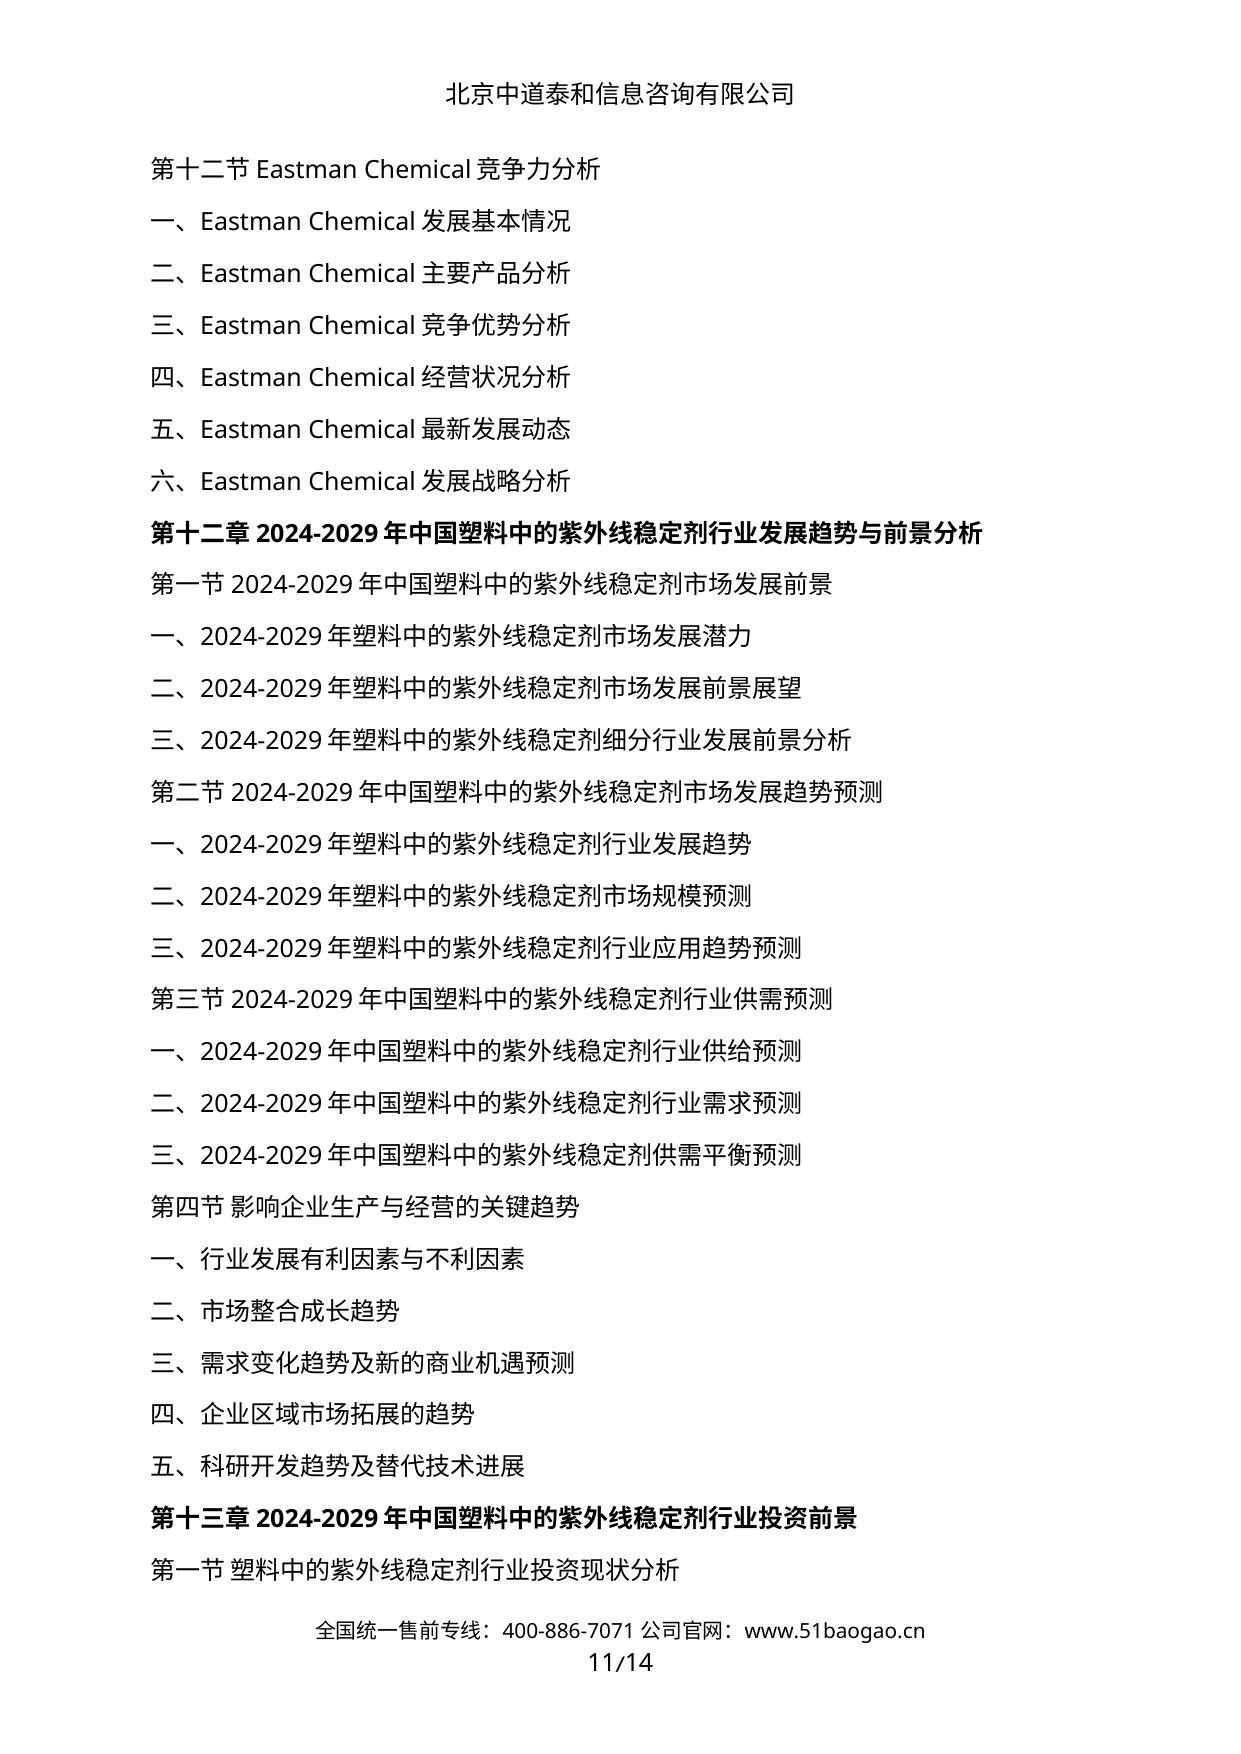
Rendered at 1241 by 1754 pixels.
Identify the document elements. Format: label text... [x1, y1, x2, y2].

text 第一节 塑料中的紫外线稳定剂行业投资现状分析 [150, 1551, 1090, 1587]
text 第十二节 Eastman Chemical竞争力分析 [150, 150, 1090, 186]
text 一、2024-2029年塑料中的紫外线稳定剂行业发展趋势 [150, 824, 1090, 861]
text 一、2024-2029年中国塑料中的紫外线稳定剂行业供给预测 [150, 1032, 1090, 1068]
text 第十三章 2024-2029年中国塑料中的紫外线稳定剂行业投资前景 [150, 1499, 1090, 1535]
text 二、Eastman Chemical主要产品分析 [150, 254, 1090, 290]
text 一、行业发展有利因素与不利因素 [150, 1239, 1090, 1276]
text 二、市场整合成长趋势 [150, 1291, 1090, 1327]
text 第二节 2024-2029年中国塑料中的紫外线稳定剂市场发展趋势预测 [150, 772, 1090, 809]
text 二、2024-2029年塑料中的紫外线稳定剂市场发展前景展望 [150, 669, 1090, 705]
text 三、2024-2029年中国塑料中的紫外线稳定剂供需平衡预测 [150, 1136, 1090, 1172]
text 二、2024-2029年塑料中的紫外线稳定剂市场规模预测 [150, 876, 1090, 912]
text 一、Eastman Chemical发展基本情况 [150, 202, 1090, 238]
text 六、Eastman Chemical发展战略分析 [150, 461, 1090, 497]
text 三、需求变化趋势及新的商业机遇预测 [150, 1343, 1090, 1379]
text 第四节 影响企业生产与经营的关键趋势 [150, 1187, 1090, 1224]
text 四、企业区域市场拓展的趋势 [150, 1395, 1090, 1431]
text 第一节 2024-2029年中国塑料中的紫外线稳定剂市场发展前景 [150, 565, 1090, 601]
text 第十二章 2024-2029年中国塑料中的紫外线稳定剂行业发展趋势与前景分析 [150, 513, 1090, 549]
text 五、科研开发趋势及替代技术进展 [150, 1447, 1090, 1483]
text 三、2024-2029年塑料中的紫外线稳定剂细分行业发展前景分析 [150, 721, 1090, 757]
text 四、Eastman Chemical经营状况分析 [150, 357, 1090, 394]
text 二、2024-2029年中国塑料中的紫外线稳定剂行业需求预测 [150, 1084, 1090, 1120]
text 五、Eastman Chemical最新发展动态 [150, 409, 1090, 446]
text 一、2024-2029年塑料中的紫外线稳定剂市场发展潜力 [150, 617, 1090, 653]
text 第三节 2024-2029年中国塑料中的紫外线稳定剂行业供需预测 [150, 980, 1090, 1016]
text 三、2024-2029年塑料中的紫外线稳定剂行业应用趋势预测 [150, 928, 1090, 964]
text 三、Eastman Chemical竞争优势分析 [150, 306, 1090, 342]
